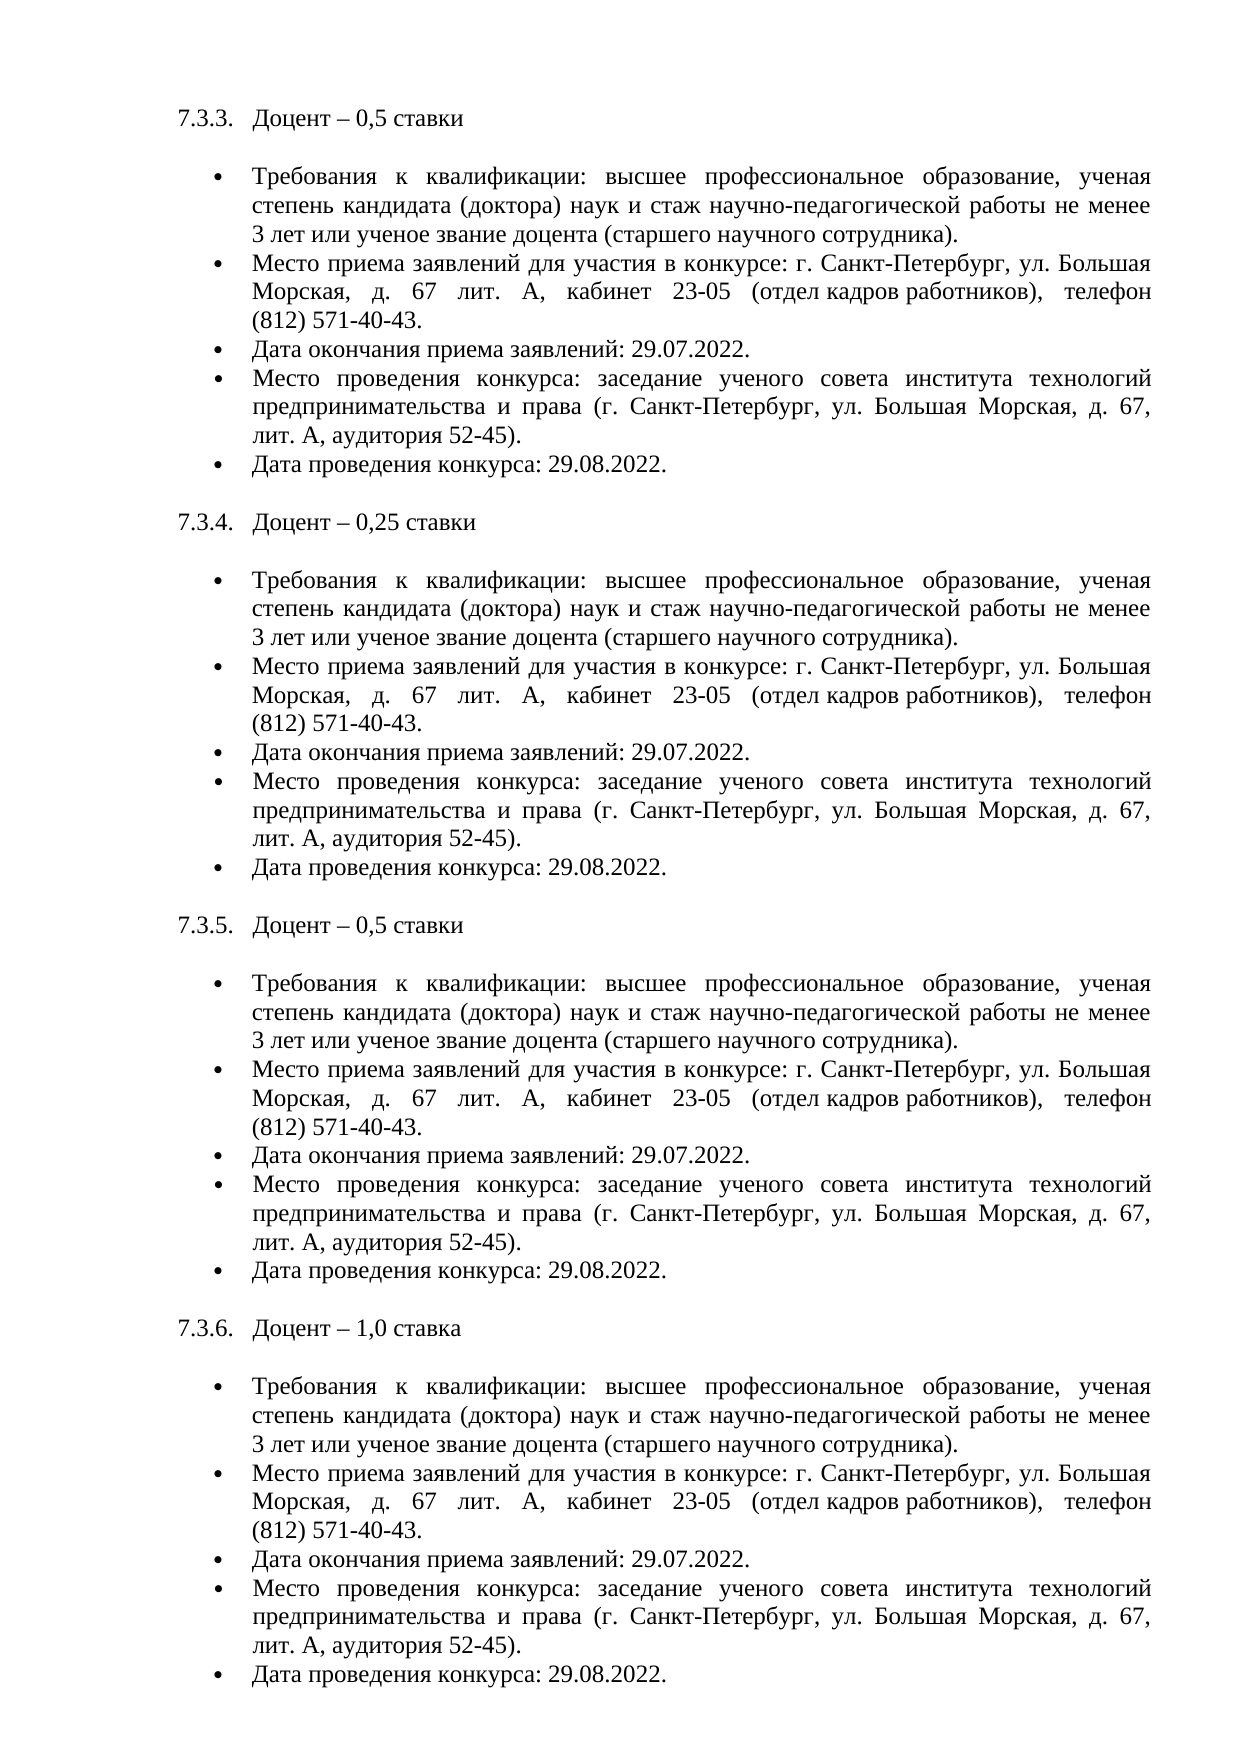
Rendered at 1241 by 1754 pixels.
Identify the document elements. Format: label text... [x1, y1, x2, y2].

list Дата проведения конкурса: 29.08.2022. [214, 1256, 1152, 1284]
text 7.3.3. Доцент – 0,5 ставки [177, 103, 1152, 132]
list Дата окончания приема заявлений: 29.07.2022. [214, 334, 1152, 363]
list Дата проведения конкурса: 29.08.2022. [214, 449, 1152, 478]
text 7.3.5. Доцент – 0,5 ставки [177, 910, 1152, 939]
list Дата проведения конкурса: 29.08.2022. [214, 1659, 1152, 1688]
text 7.3.6. Доцент – 1,0 ставка [177, 1313, 1152, 1342]
list Дата окончания приема заявлений: 29.07.2022. [214, 1141, 1152, 1169]
list Дата проведения конкурса: 29.08.2022. [214, 852, 1152, 881]
text 7.3.4. Доцент – 0,25 ставки [177, 507, 1152, 536]
list Дата окончания приема заявлений: 29.07.2022. [214, 1544, 1152, 1573]
list Дата окончания приема заявлений: 29.07.2022. [214, 737, 1152, 766]
